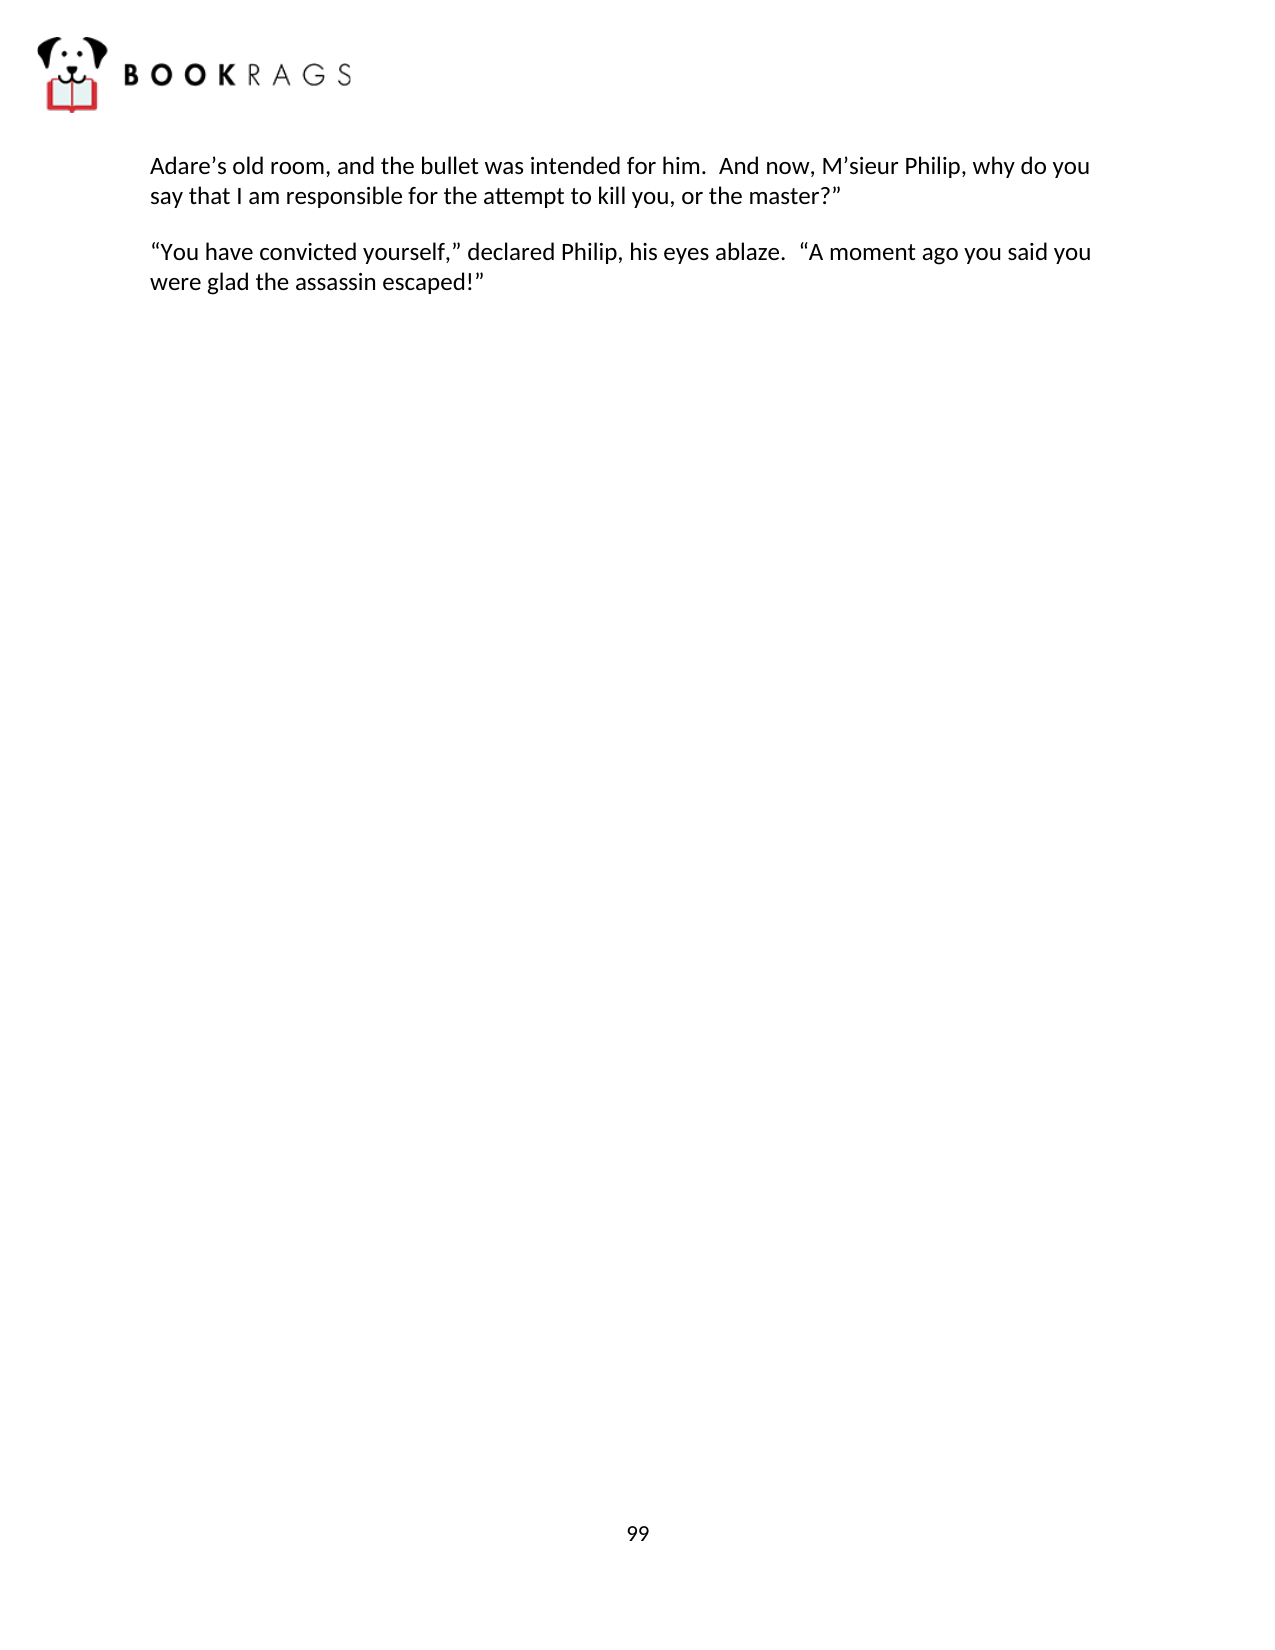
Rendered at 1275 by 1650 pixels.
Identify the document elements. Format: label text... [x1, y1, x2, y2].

text “You have convicted yourself,” declared Philip, his eyes ablaze. “A moment ago you said you were glad the assassin escaped!” [150, 236, 1125, 297]
picture [37, 37, 351, 113]
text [150, 150, 1125, 211]
